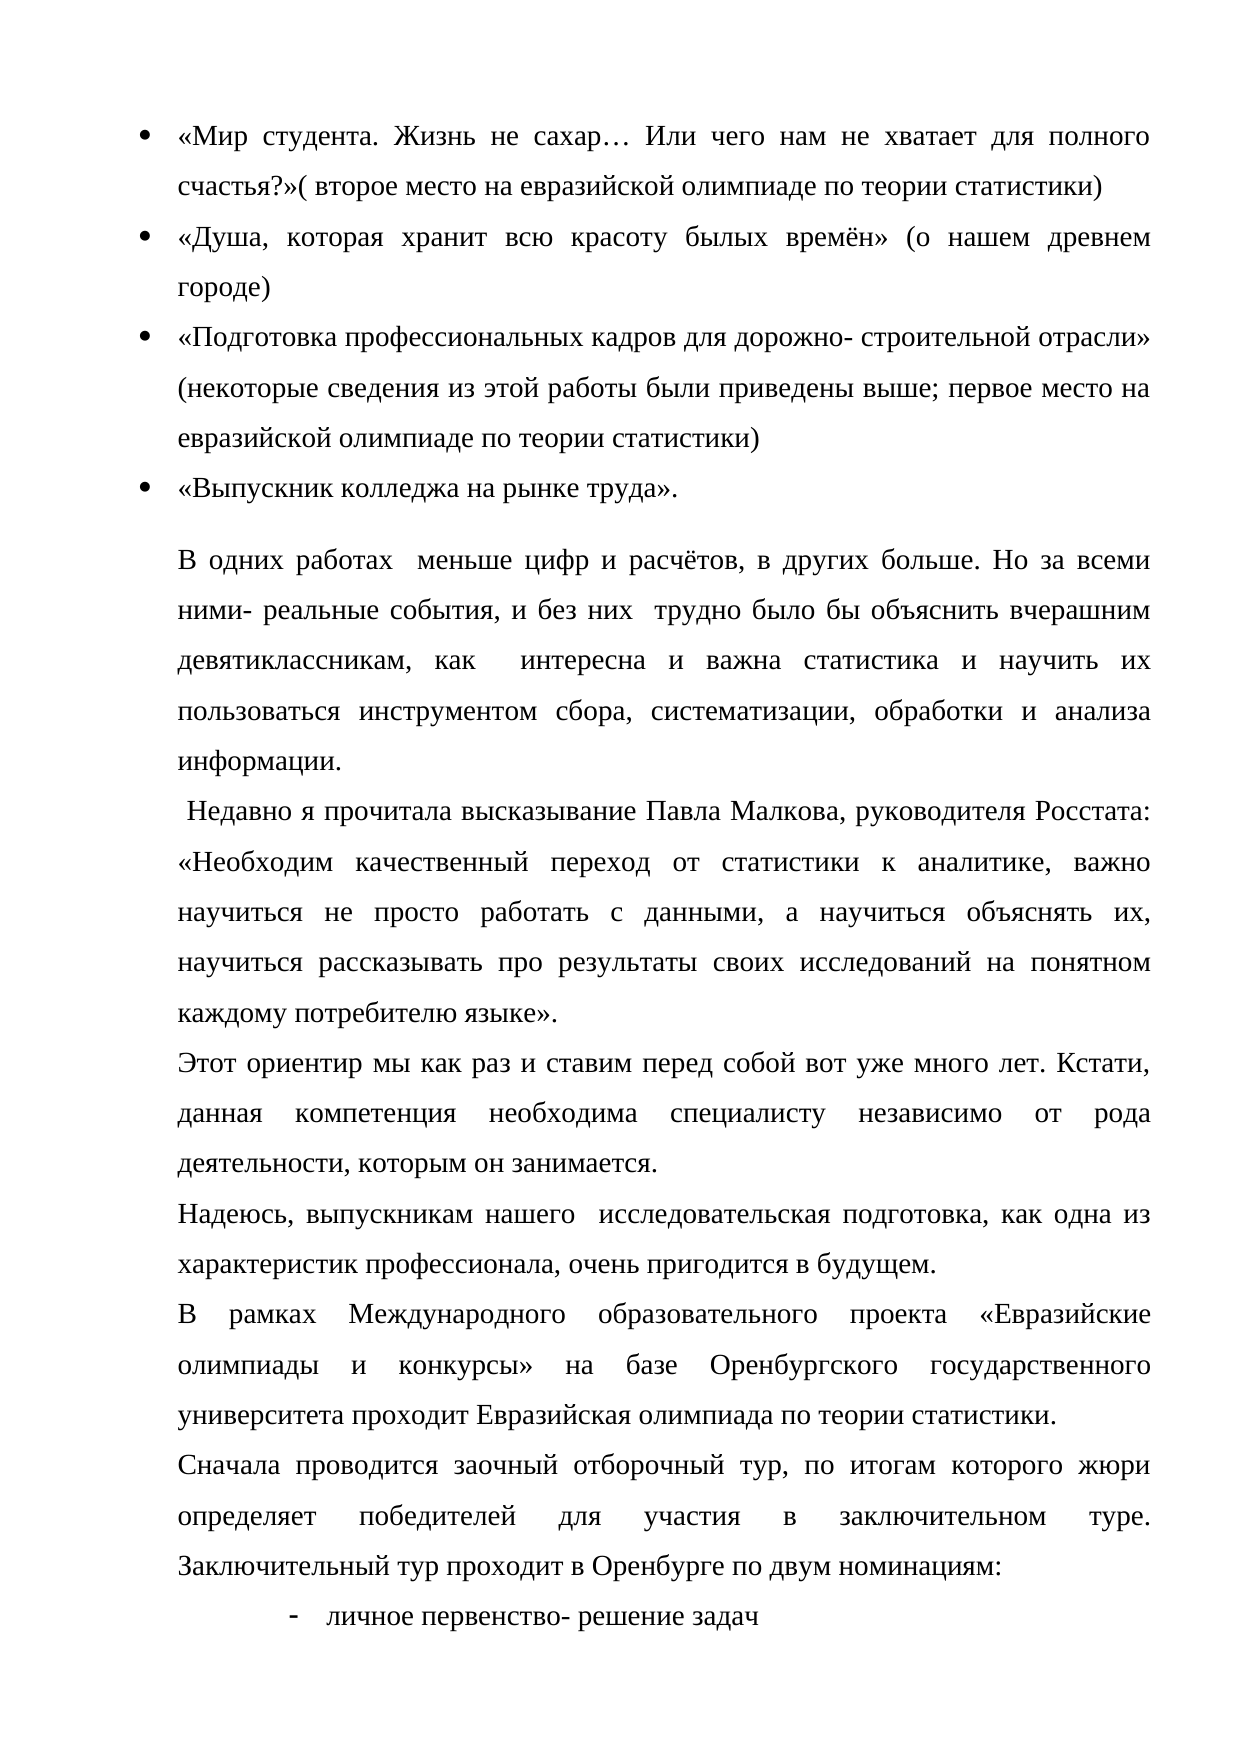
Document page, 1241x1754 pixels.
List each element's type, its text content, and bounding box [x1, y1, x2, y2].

text Недавно я прочитала высказывание Павла Малкова, руководителя Росстата: «Необходим качественный переход от статистики к аналитике, важно научиться не просто работать с данными, а научиться объяснять их, научиться рассказывать про результаты своих исследований на понятном каждому потребителю языке». [177, 793, 1152, 1028]
text Этот ориентир мы как раз и ставим перед собой вот уже много лет. Кстати, данная компетенция необходима специалисту независимо от рода деятельности, которым он занимается. [177, 1045, 1152, 1179]
text В одних работах меньше цифр и расчётов, в других больше. Но за всеми ними- реальные события, и без них трудно было бы объяснить вчерашним девятиклассникам, как интересна и важна статистика и научить их пользоваться инструментом сбора, систематизации, обработки и анализа информации. [177, 542, 1152, 777]
list «Выпускник колледжа на рынке труда». [140, 471, 1152, 504]
text Надеюсь, выпускникам нашего исследовательская подготовка, как одна из характеристик профессионала, очень пригодится в будущем. [177, 1196, 1152, 1280]
list «Мир студента. Жизнь не сахар… Или чего нам не хватает для полного счастья?»( второе место на евразийской олимпиаде по теории статистики) [140, 118, 1152, 202]
list «Душа, которая хранит всю красоту былых времён» (о нашем древнем городе) [140, 219, 1152, 303]
text Сначала проводится заочный отборочный тур, по итогам которого жюри определяет победителей для участия в заключительном туре. Заключительный тур проходит в Оренбурге по двум номинациям: [177, 1447, 1152, 1582]
list «Подготовка профессиональных кадров для дорожно- строительной отрасли» (некоторые сведения из этой работы были приведены выше; первое место на евразийской олимпиаде по теории статистики) [140, 319, 1152, 454]
text В рамках Международного образовательного проекта «Евразийские олимпиады и конкурсы» на базе Оренбургского государственного университета проходит Евразийская олимпиада по теории статистики. [177, 1297, 1152, 1431]
list личное первенство- решение задач [288, 1598, 1152, 1632]
